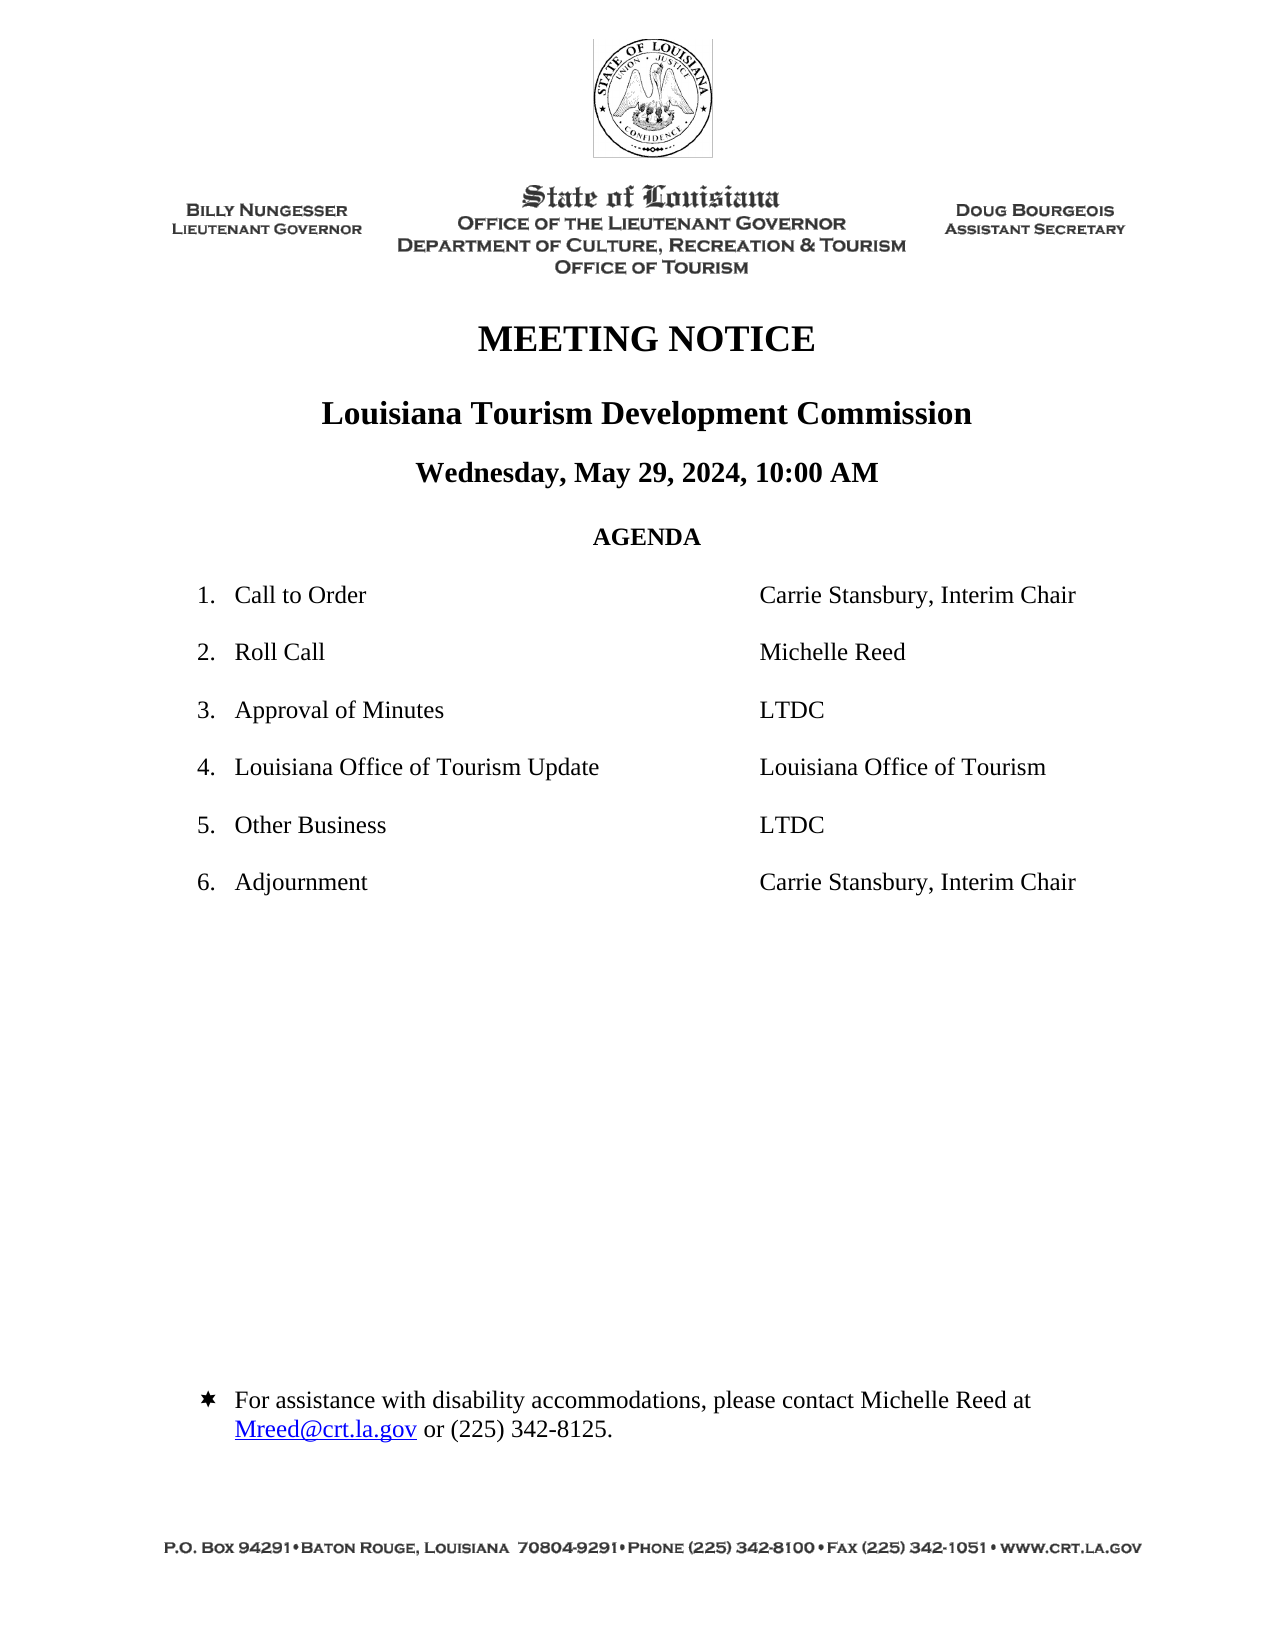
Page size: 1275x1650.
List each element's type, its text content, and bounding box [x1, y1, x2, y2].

text MEETING NOTICE [159, 316, 1134, 359]
picture [123, 39, 1171, 293]
list Other Business LTDC [197, 810, 1134, 839]
picture [123, 1521, 1182, 1567]
list Louisiana Office of Tourism Update Louisiana Office of Tourism [197, 752, 1134, 781]
list Roll Call Michelle Reed [197, 637, 1134, 666]
text Wednesday, May 29, 2024, 10:00 AM [159, 455, 1134, 489]
text Louisiana Tourism Development Commission [159, 393, 1134, 431]
list For assistance with disability accommodations, please contact Michelle Reed at Mreed@crt.la.gov or (225) 342-8125. [197, 1385, 1134, 1442]
text AGENDA [159, 522, 1134, 551]
list Approval of Minutes LTDC [197, 695, 1134, 724]
list Adjournment Carrie Stansbury, Interim Chair [197, 867, 1134, 896]
list Call to Order Carrie Stansbury, Interim Chair [197, 580, 1134, 609]
